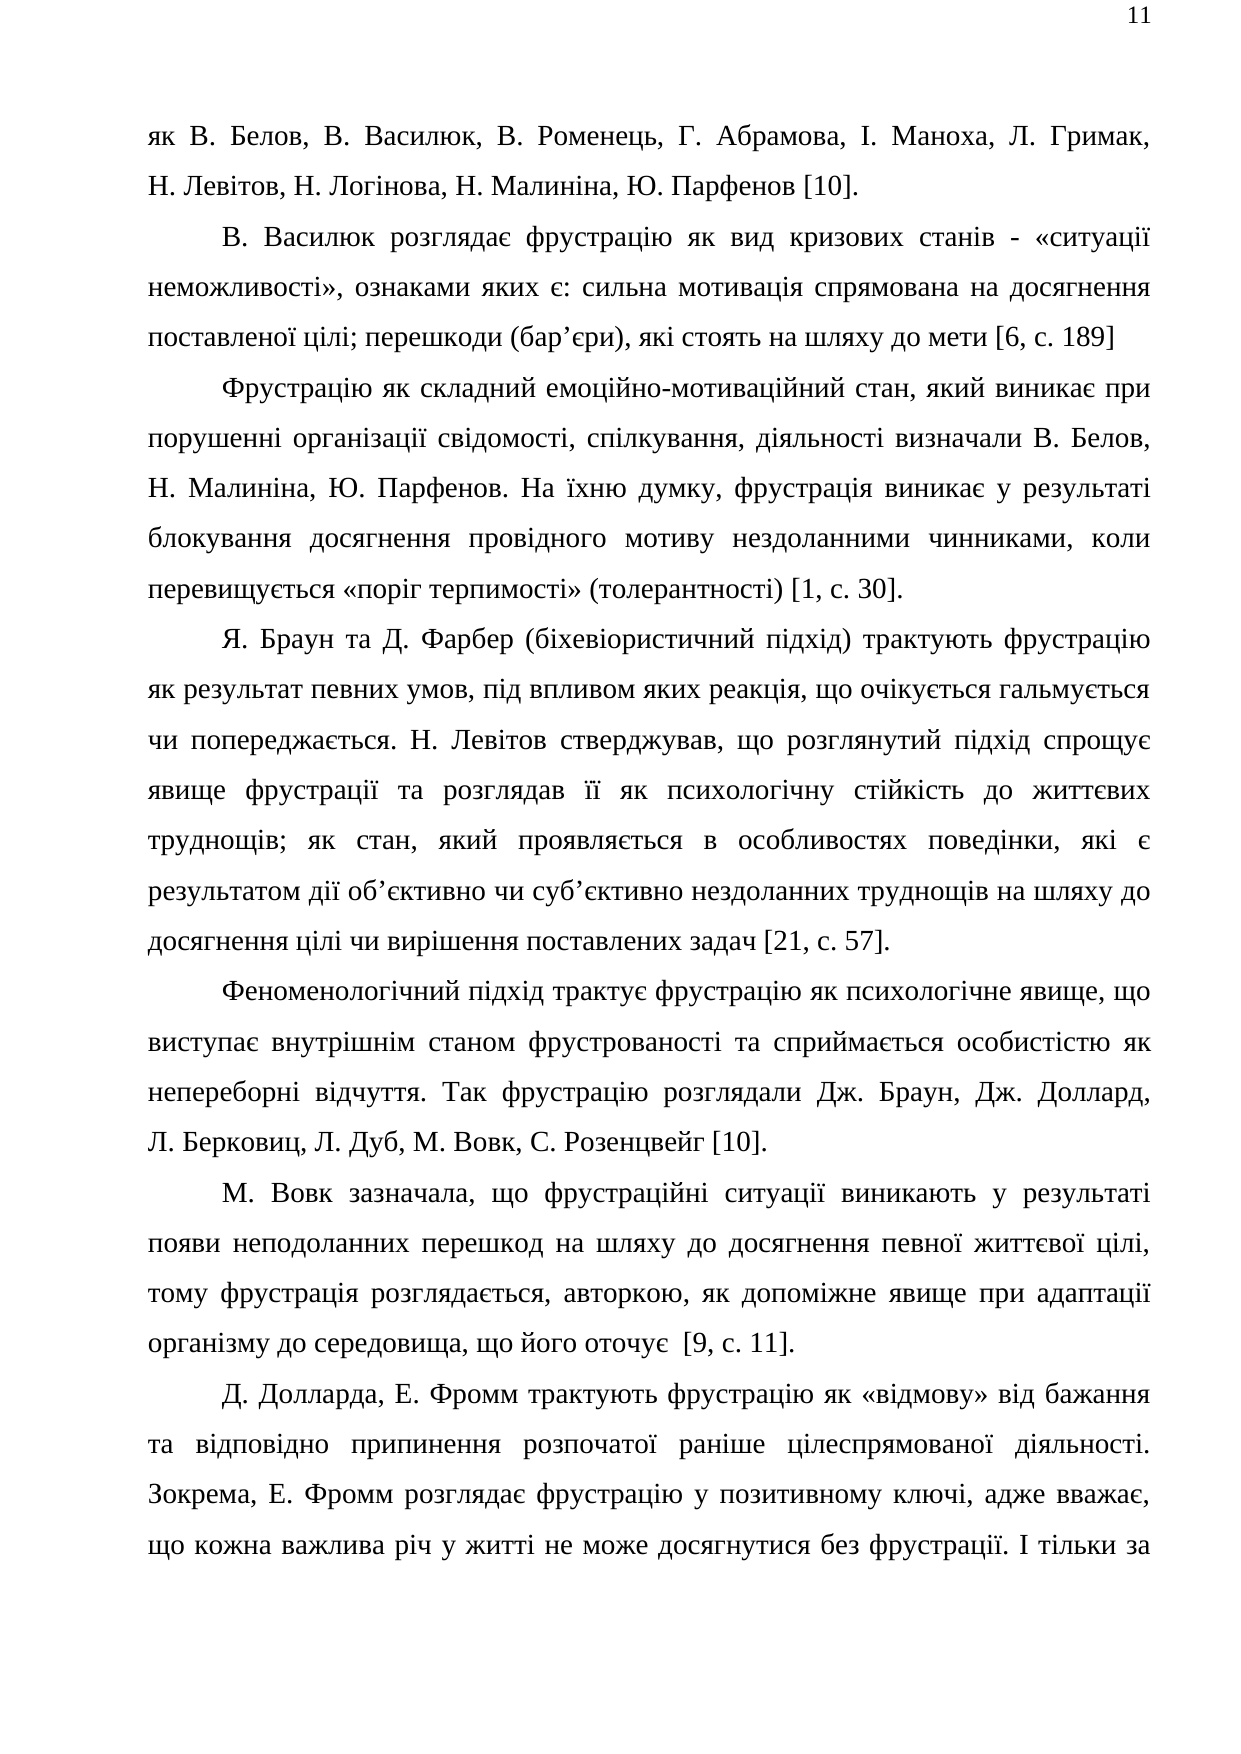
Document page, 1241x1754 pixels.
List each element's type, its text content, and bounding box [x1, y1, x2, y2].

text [148, 1376, 1152, 1560]
text Феноменологічний підхід трактує фрустрацію як психологічне явище, що виступає внутрішнім станом фрустрованості та сприймається особистістю як непереборні відчуття. Так фрустрацію розглядали Дж. Браун, Дж. Доллард, Л. Берковиц, Л. Дуб, М. Вовк, С. Розенцвейг [10]. [148, 973, 1152, 1158]
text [148, 118, 1152, 202]
text В. Василюк розглядає фрустрацію як вид кризових станів - «ситуації неможливості», ознаками яких є: сильна мотивація спрямована на досягнення поставленої цілі; перешкоди (бар’єри), які стоять на шляху до мети [6, с. 189] [148, 219, 1152, 353]
text М. Вовк зазначала, що фрустраційні ситуації виникають у результаті появи неподоланних перешкод на шляху до досягнення певної життєвої цілі, тому фрустрація розглядається, авторкою, як допоміжне явище при адаптації організму до середовища, що його оточує [9, с. 11]. [148, 1175, 1152, 1359]
text Фрустрацію як складний емоційно-мотиваційний стан, який виникає при порушенні організації свідомості, спілкування, діяльності визначали В. Белов, Н. Малиніна, Ю. Парфенов. На їхню думку, фрустрація виникає у результаті блокування досягнення провідного мотиву нездоланними чинниками, коли перевищується «поріг терпимості» (толерантності) [1, с. 30]. [148, 370, 1152, 604]
text Я. Браун та Д. Фарбер (біхевіористичний підхід) трактують фрустрацію як результат певних умов, під впливом яких реакція, що очікується гальмується чи попереджається. Н. Левітов стверджував, що розглянутий підхід спрощує явище фрустрації та розглядав її як психологічну стійкість до життєвих труднощів; як стан, який проявляється в особливостях поведінки, які є результатом дії об’єктивно чи суб’єктивно нездоланних труднощів на шляху до досягнення цілі чи вирішення поставлених задач [21, с. 57]. [148, 621, 1152, 957]
